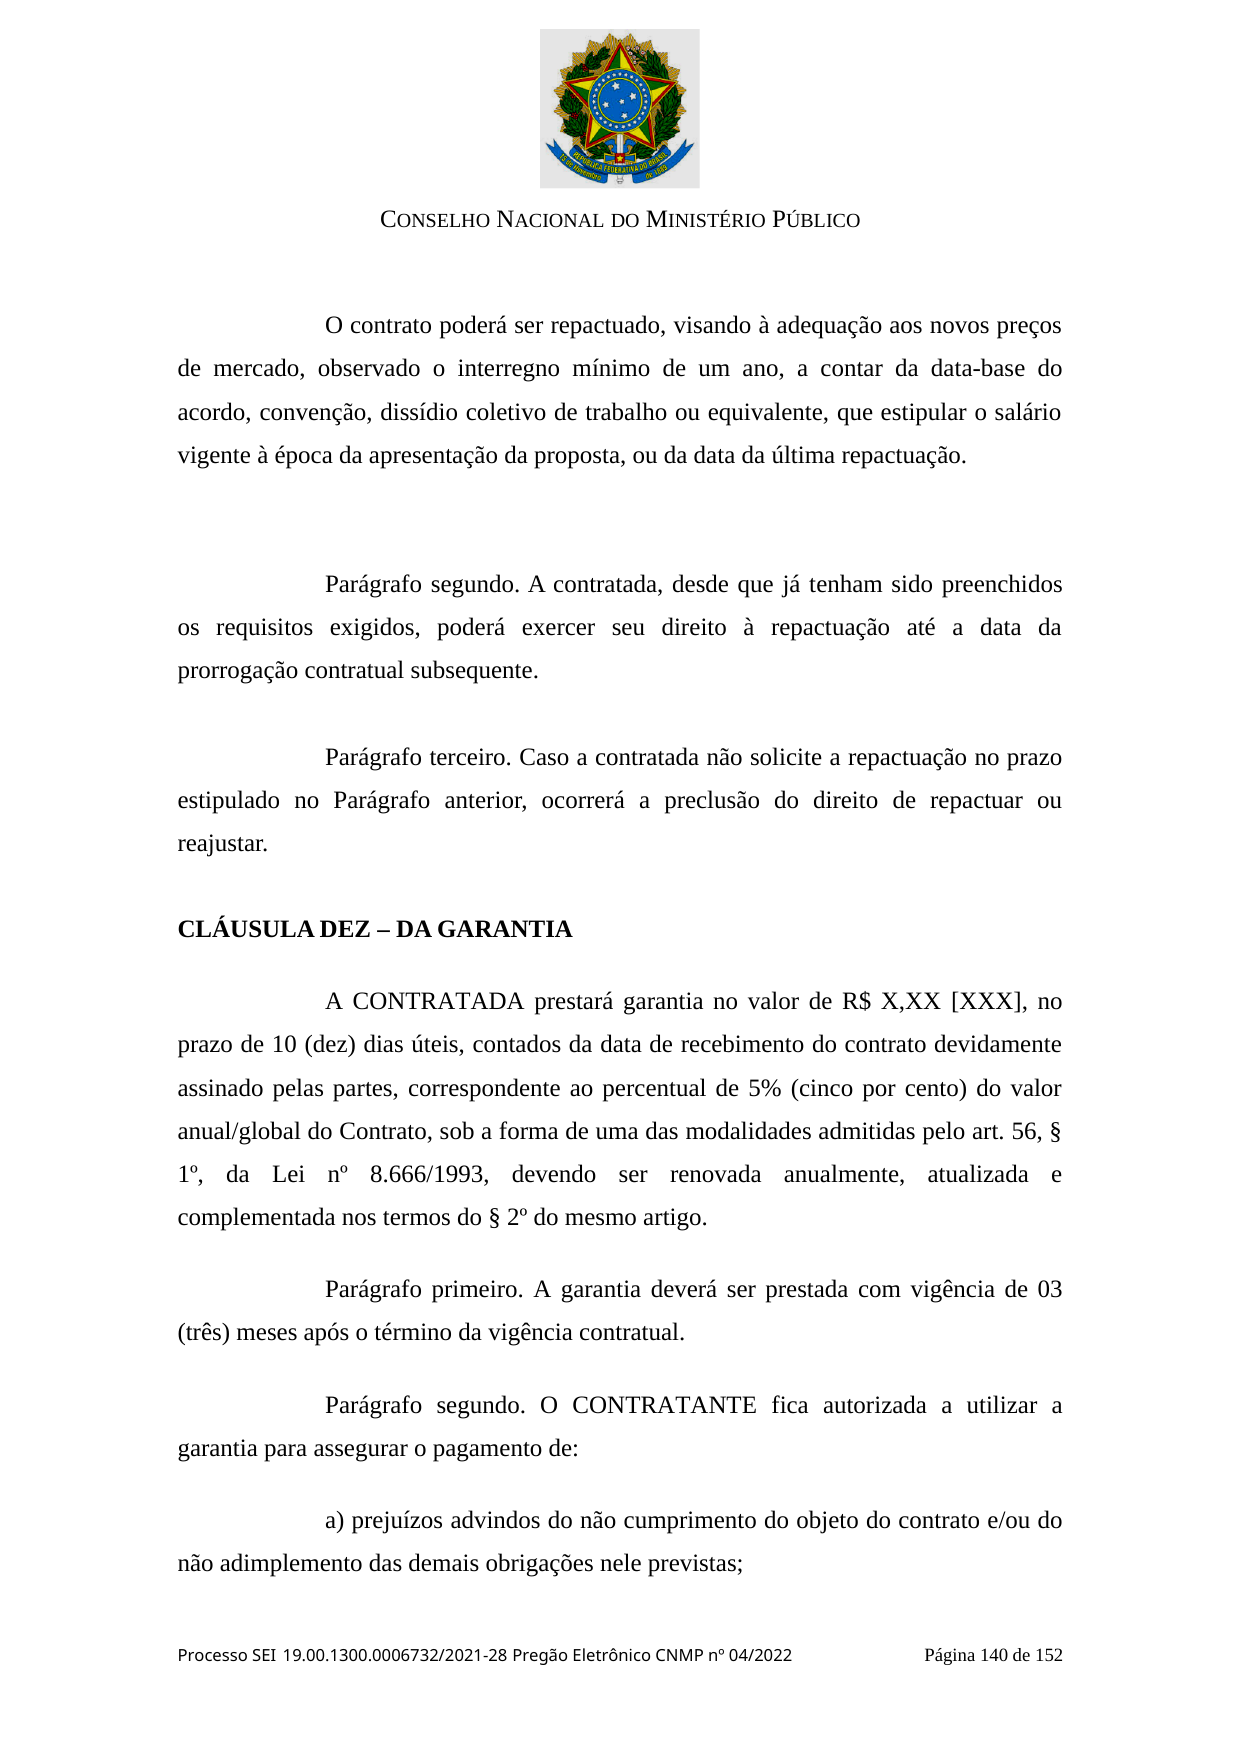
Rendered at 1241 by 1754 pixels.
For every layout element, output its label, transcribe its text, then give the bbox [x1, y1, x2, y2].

text Parágrafo primeiro. A garantia deverá ser prestada com vigência de 03 (três) meses após o término da vigência contratual. [177, 1274, 1063, 1346]
text a) prejuízos advindos do não cumprimento do objeto do contrato e/ou do não adimplemento das demais obrigações nele previstas; [177, 1505, 1063, 1577]
text A CONTRATADA prestará garantia no valor de R$ X,XX [XXX], no prazo de 10 (dez) dias úteis, contados da data de recebimento do contrato devidamente assinado pelas partes, correspondente ao percentual de 5% (cinco por cento) do valor anual/global do Contrato, sob a forma de uma das modalidades admitidas pelo art. 56, § 1º, da Lei nº 8.666/1993, devendo ser renovada anualmente, atualizada e complementada nos termos do § 2º do mesmo artigo. [177, 986, 1063, 1231]
text Parágrafo terceiro. Caso a contratada não solicite a repactuação no prazo estipulado no Parágrafo anterior, ocorrerá a preclusão do direito de repactuar ou reajustar. [177, 742, 1063, 857]
text CLÁUSULA DEZ – DA GARANTIA [177, 914, 1063, 943]
text Parágrafo segundo. O CONTRATANTE fica autorizada a utilizar a garantia para assegurar o pagamento de: [177, 1390, 1063, 1462]
text Parágrafo segundo. A contratada, desde que já tenham sido preenchidos os requisitos exigidos, poderá exercer seu direito à repactuação até a data da prorrogação contratual subsequente. [177, 569, 1063, 684]
text O contrato poderá ser repactuado, visando à adequação aos novos preços de mercado, observado o interregno mínimo de um ano, a contar da data-base do acordo, convenção, dissídio coletivo de trabalho ou equivalente, que estipular o salário vigente à época da apresentação da proposta, ou da data da última repactuação. [177, 310, 1063, 468]
